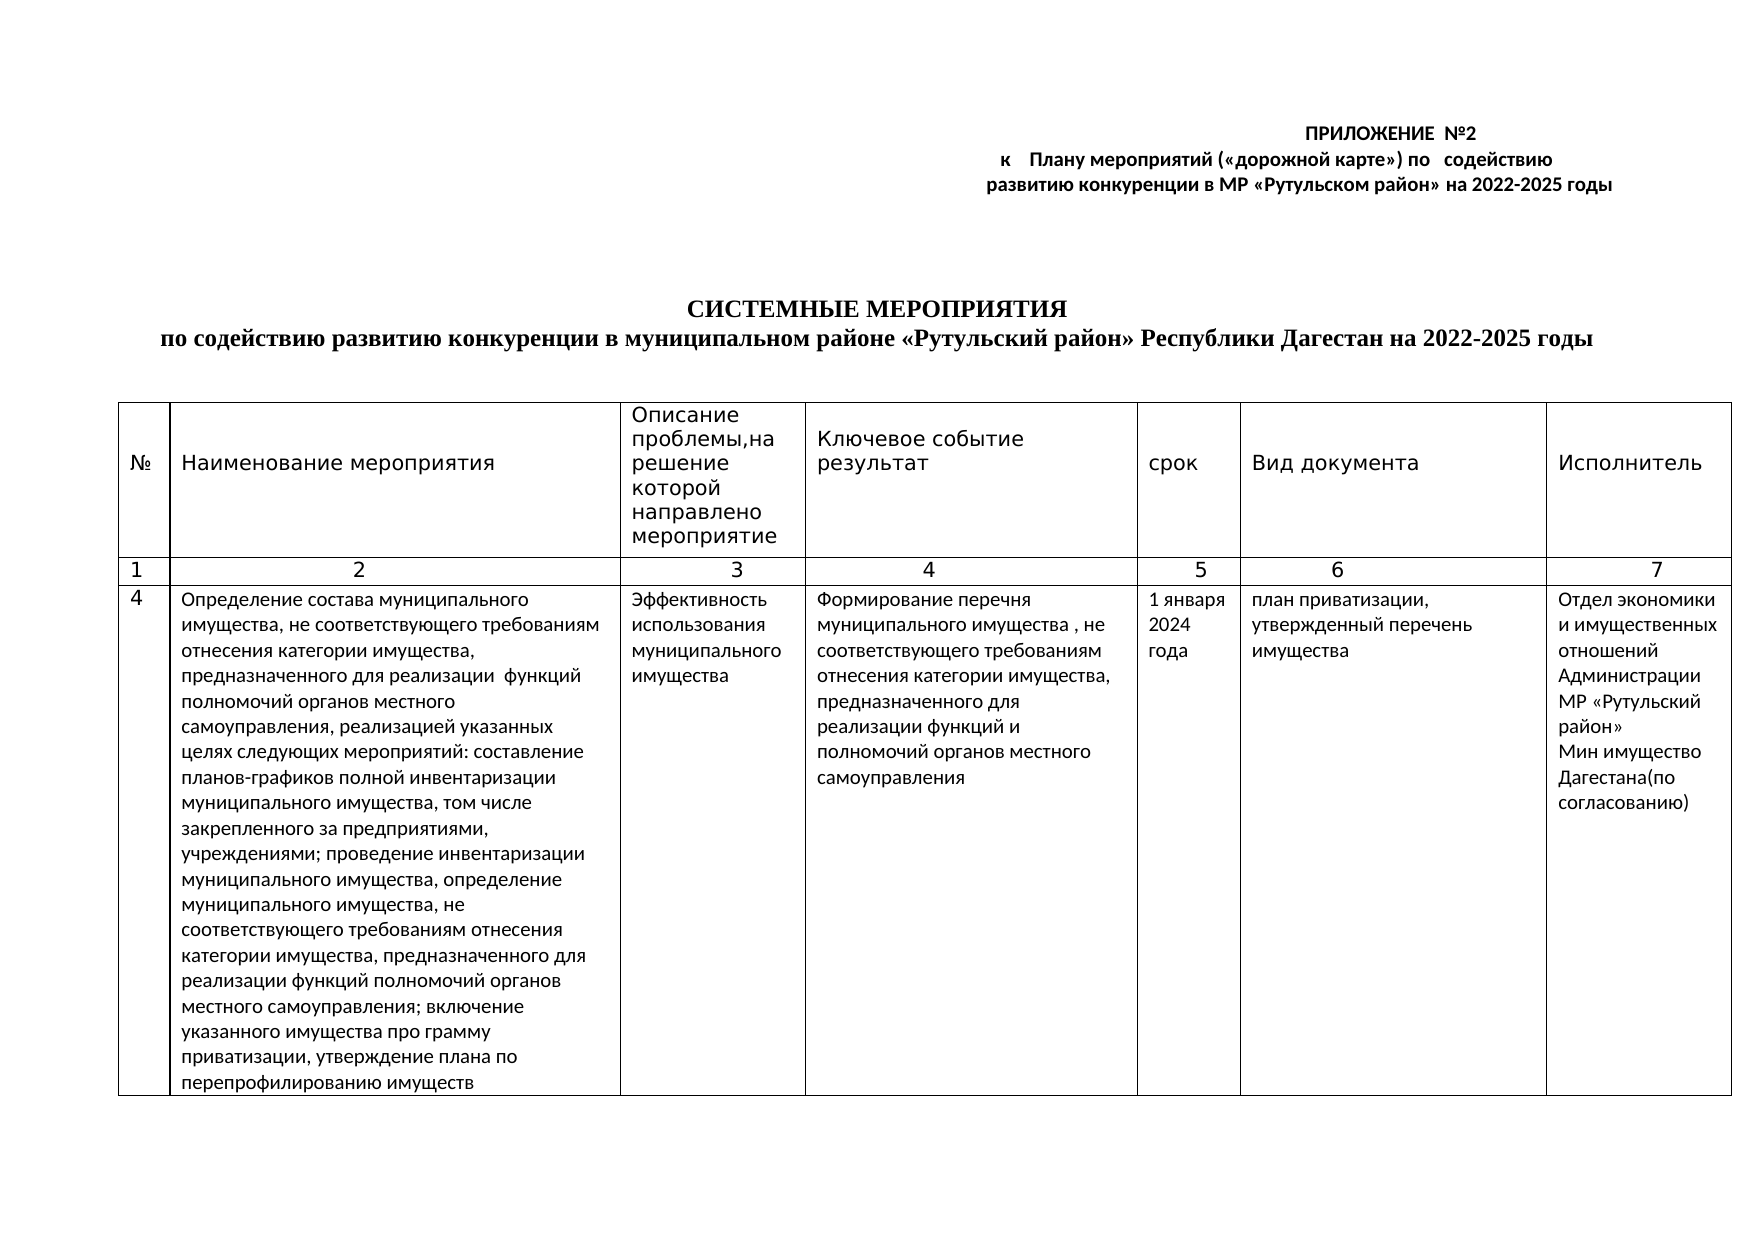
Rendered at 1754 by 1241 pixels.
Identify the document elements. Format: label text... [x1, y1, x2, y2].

table_cell 6 [1241, 558, 1546, 585]
table_header Ключевое событие результат [806, 403, 1137, 557]
table_header Вид документа [1241, 403, 1546, 557]
table_header Исполнитель [1547, 403, 1731, 557]
table_cell 4 [806, 558, 1137, 585]
table_cell 4 [119, 586, 169, 1094]
table_cell Эффективность использования муниципального имущества [621, 586, 805, 1094]
table_cell Формирование перечня муниципального имущества , не соответствующего требованиям отнесения категории имущества, предназначенного для реализации функций и полномочий органов местного самоуправления [806, 586, 1137, 1094]
table_header № [119, 403, 169, 557]
table_header срок [1138, 403, 1240, 557]
text СИСТЕМНЫЕ МЕРОПРИЯТИЯ [118, 294, 1636, 323]
table_cell 2 [171, 558, 620, 585]
table_cell 5 [1138, 558, 1240, 585]
text ПРИЛОЖЕНИЕ №2 [118, 121, 1636, 146]
table_cell 1 [119, 558, 169, 585]
text по содействию развитию конкуренции в муниципальном районе «Рутульский район» Республики Дагестан на 2022-2025 годы [118, 323, 1636, 352]
text к Плану мероприятий («дорожной карте») по содействию [118, 146, 1636, 171]
table_header Описание проблемы,на решение которой направлено мероприятие [621, 403, 805, 557]
table_cell 7 [1547, 558, 1731, 585]
table_header Наименование мероприятия [171, 403, 620, 557]
table_cell Определение состава муниципального имущества, не соответствующего требованиям отнесения категории имущества, предназначенного для реализации функций полномочий органов местного самоуправления, реализацией указанных целях следующих мероприятий: составление планов-графиков полной инвентаризации муниципального имущества, том числе закрепленного за предприятиями, учреждениями; проведение инвентаризации муниципального имущества, определение муниципального имущества, не соответствующего требованиям отнесения категории имущества, предназначенного для реализации функций полномочий органов местного самоуправления; включение указанного имущества про грамму приватизации, утверждение плана по перепрофилированию имуществ [171, 586, 620, 1094]
table_cell план приватизации, утвержденный перечень имущества [1241, 586, 1546, 1094]
table_cell 3 [621, 558, 805, 585]
table_cell 1 января 2024 года [1138, 586, 1240, 1094]
table_cell Отдел экономики и имущественных отношений Администрации МР «Рутульский район» Мин имущество Дагестана(по согласованию) [1547, 586, 1731, 1094]
text развитию конкуренции в МР «Рутульском район» на 2022-2025 годы [118, 171, 1636, 197]
